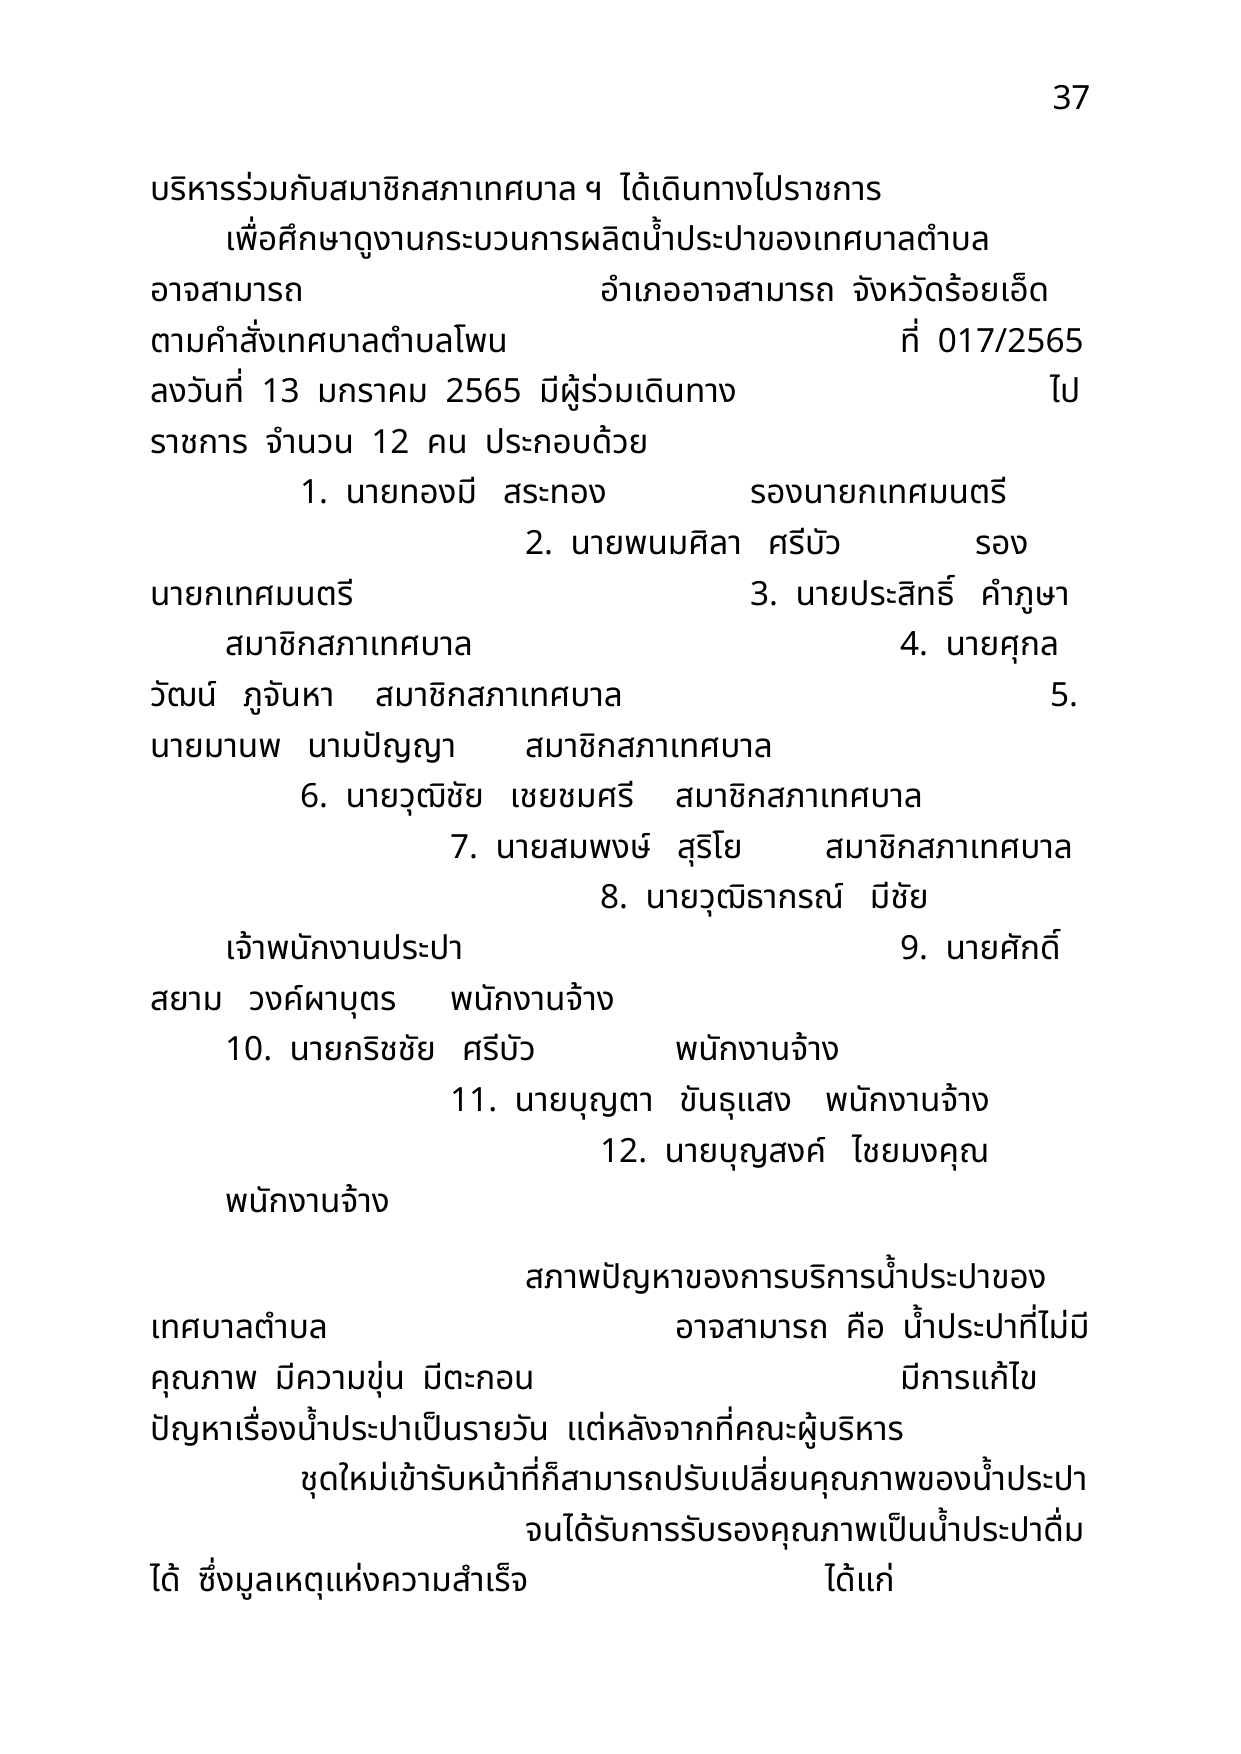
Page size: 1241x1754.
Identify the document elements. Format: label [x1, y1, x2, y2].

text [150, 1253, 1090, 1607]
text [150, 164, 1090, 1228]
